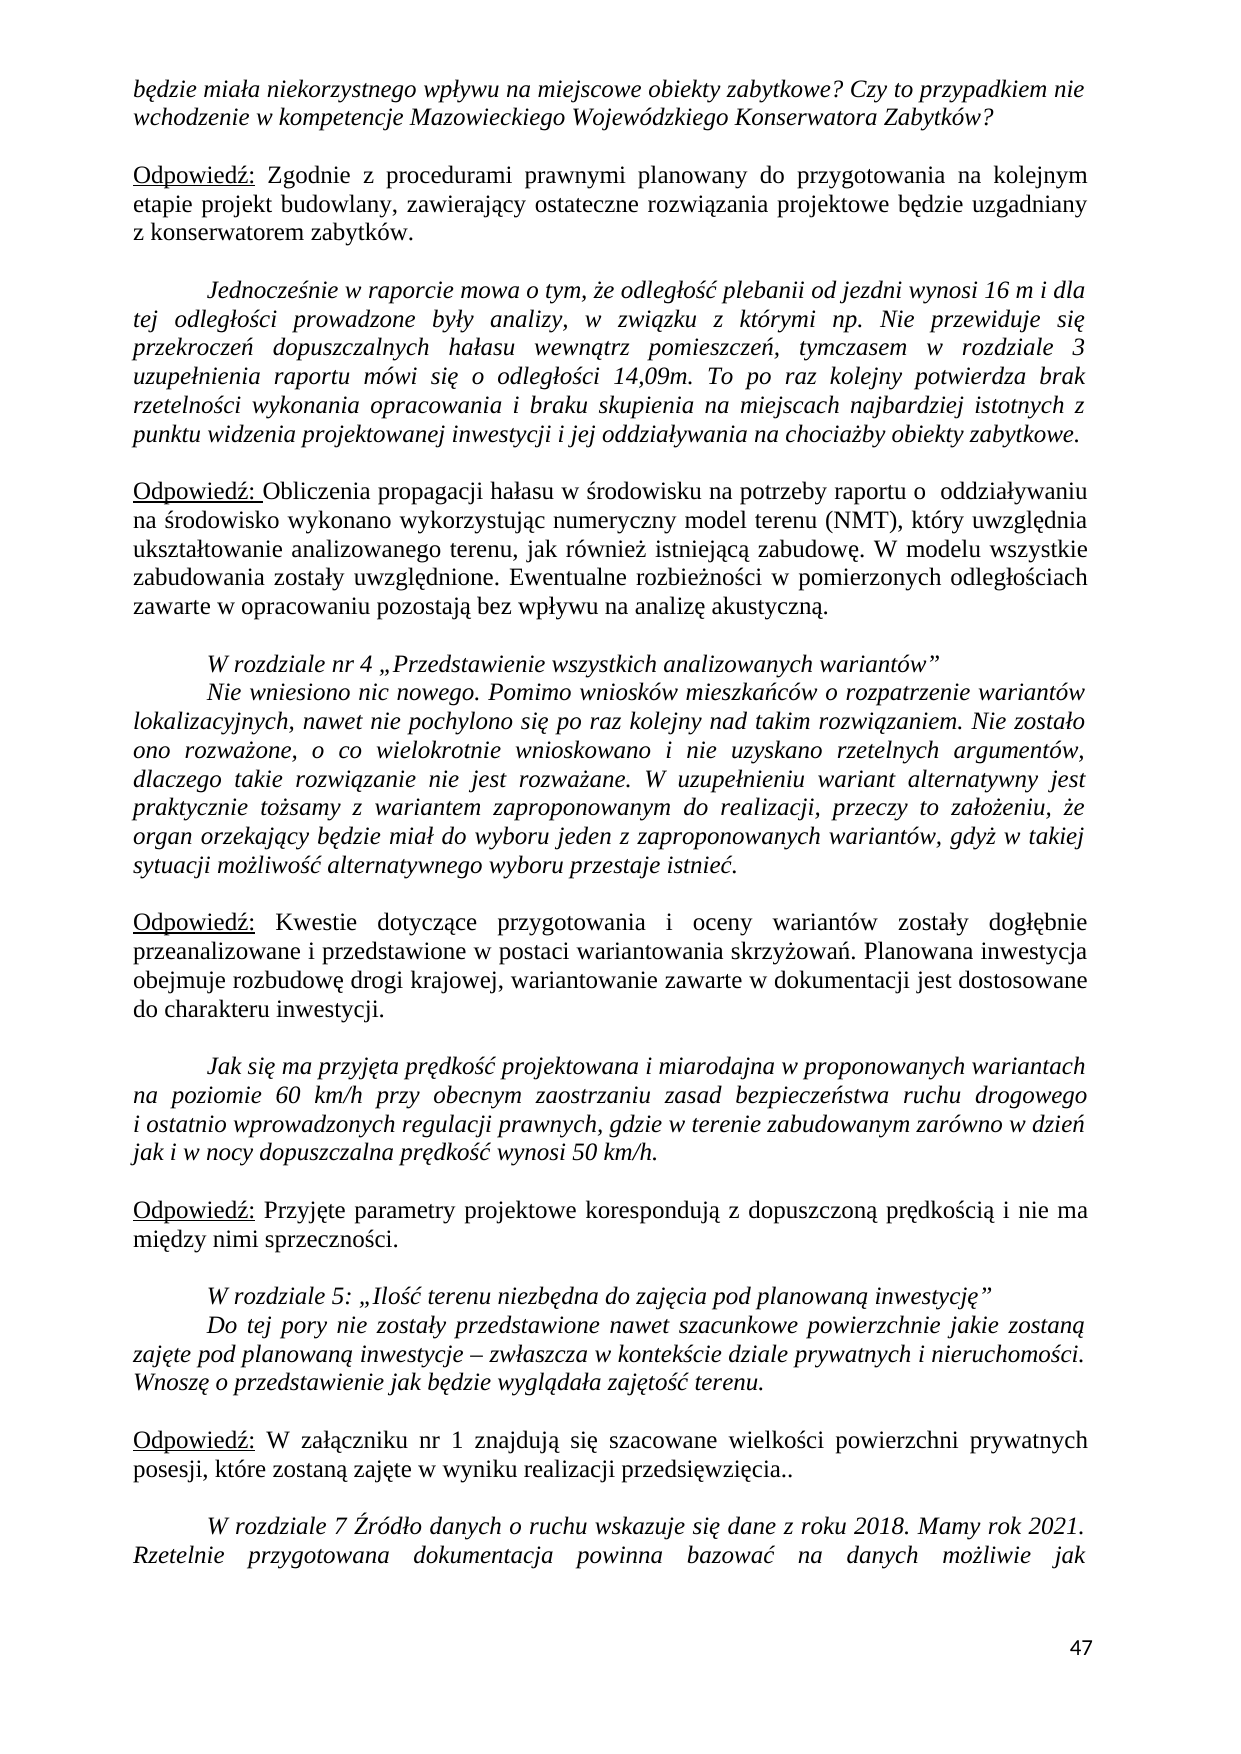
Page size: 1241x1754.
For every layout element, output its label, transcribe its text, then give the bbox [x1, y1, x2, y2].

text Odpowiedź: Kwestie dotyczące przygotowania i oceny wariantów zostały dogłębnie przeanalizowane i przedstawione w postaci wariantowania skrzyżowań. Planowana inwestycja obejmuje rozbudowę drogi krajowej, wariantowanie zawarte w dokumentacji jest dostosowane do charakteru inwestycji. [133, 907, 1088, 1022]
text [133, 1511, 1088, 1569]
text Odpowiedź: Przyjęte parametry projektowe korespondują z dopuszczoną prędkością i nie ma między nimi sprzeczności. [133, 1195, 1088, 1252]
text Nie wniesiono nic nowego. Pomimo wniosków mieszkańców o rozpatrzenie wariantów lokalizacyjnych, nawet nie pochylono się po raz kolejny nad takim rozwiązaniem. Nie zostało ono rozważone, o co wielokrotnie wnioskowano i nie uzyskano rzetelnych argumentów, dlaczego takie rozwiązanie nie jest rozważane. W uzupełnieniu wariant alternatywny jest praktycznie tożsamy z wariantem zaproponowanym do realizacji, przeczy to założeniu, że organ orzekający będzie miał do wyboru jeden z zaproponowanych wariantów, gdyż w takiej sytuacji możliwość alternatywnego wyboru przestaje istnieć. [133, 677, 1088, 879]
text Odpowiedź: W załączniku nr 1 znajdują się szacowane wielkości powierzchni prywatnych posesji, które zostaną zajęte w wyniku realizacji przedsięwzięcia.. [133, 1425, 1088, 1482]
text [133, 74, 1088, 131]
text W rozdziale 5: „Ilość terenu niezbędna do zajęcia pod planowaną inwestycję” [133, 1281, 1088, 1310]
text Odpowiedź: Obliczenia propagacji hałasu w środowisku na potrzeby raportu o oddziaływaniu na środowisko wykonano wykorzystując numeryczny model terenu (NMT), który uwzględnia ukształtowanie analizowanego terenu, jak również istniejącą zabudowę. W modelu wszystkie zabudowania zostały uwzględnione. Ewentualne rozbieżności w pomierzonych odległościach zawarte w opracowaniu pozostają bez wpływu na analizę akustyczną. [133, 447, 1088, 620]
text Jednocześnie w raporcie mowa o tym, że odległość plebanii od jezdni wynosi 16 m i dla tej odległości prowadzone były analizy, w związku z którymi np. Nie przewiduje się przekroczeń dopuszczalnych hałasu wewnątrz pomieszczeń, tymczasem w rozdziale 3 uzupełnienia raportu mówi się o odległości 14,09m. To po raz kolejny potwierdza brak rzetelności wykonania opracowania i braku skupienia na miejscach najbardziej istotnych z punktu widzenia projektowanej inwestycji i jej oddziaływania na chociażby obiekty zabytkowe. [133, 275, 1088, 447]
text Odpowiedź: Zgodnie z procedurami prawnymi planowany do przygotowania na kolejnym etapie projekt budowlany, zawierający ostateczne rozwiązania projektowe będzie uzgadniany z konserwatorem zabytków. [133, 160, 1088, 246]
text Jak się ma przyjęta prędkość projektowana i miarodajna w proponowanych wariantach na poziomie 60 km/h przy obecnym zaostrzaniu zasad bezpieczeństwa ruchu drogowego i ostatnio wprowadzonych regulacji prawnych, gdzie w terenie zabudowanym zarówno w dzień jak i w nocy dopuszczalna prędkość wynosi 50 km/h. [133, 1051, 1088, 1166]
text W rozdziale nr 4 „Przedstawienie wszystkich analizowanych wariantów” [133, 649, 1088, 677]
text Do tej pory nie zostały przedstawione nawet szacunkowe powierzchnie jakie zostaną zajęte pod planowaną inwestycje – zwłaszcza w kontekście dziale prywatnych i nieruchomości. Wnoszę o przedstawienie jak będzie wyglądała zajętość terenu. [133, 1310, 1088, 1396]
